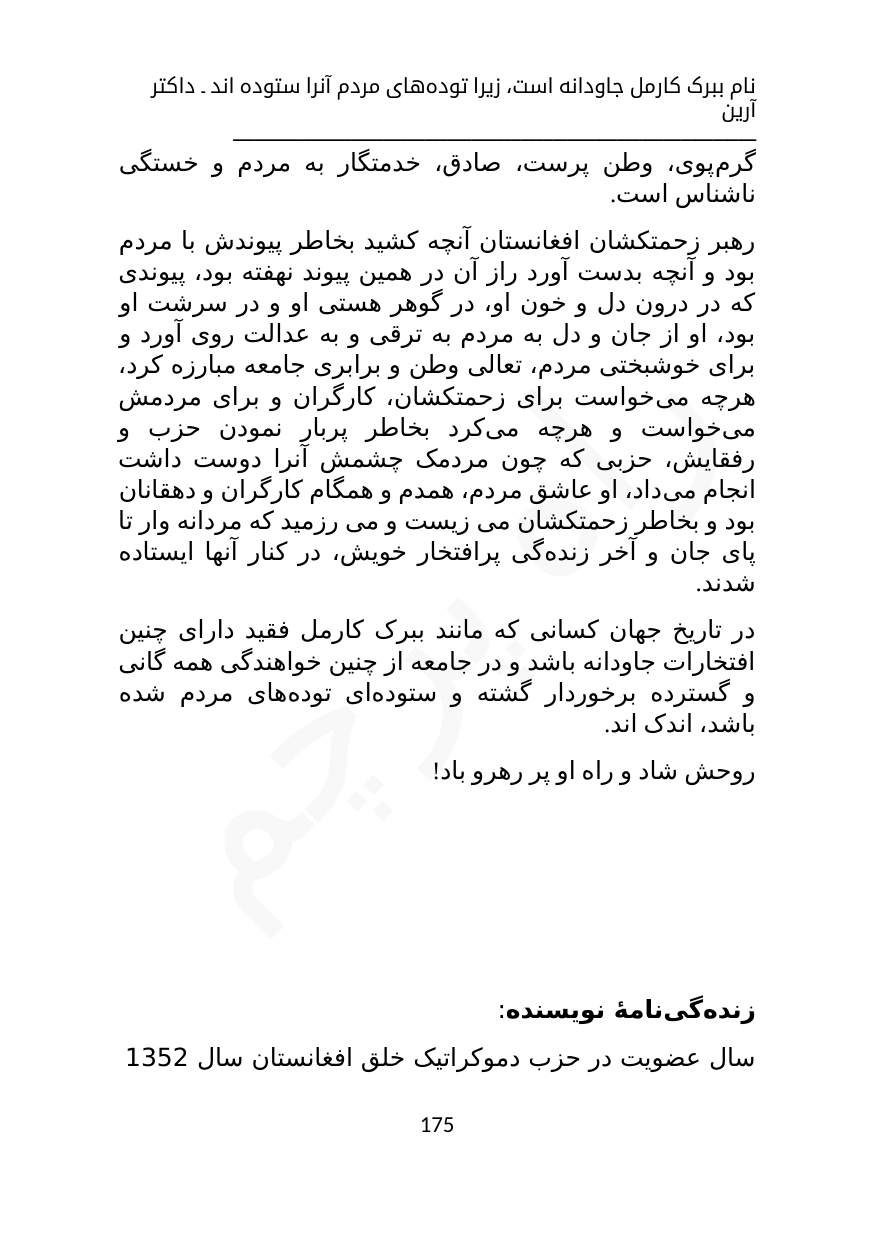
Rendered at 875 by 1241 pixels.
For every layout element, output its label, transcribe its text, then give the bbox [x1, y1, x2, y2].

text زنده‌گی‌نامۀ نویسنده: [118, 995, 756, 1024]
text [118, 148, 756, 207]
text رهبر زحمتکشان افغانستان آنچه کشید بخاطر پیوندش با مردم بود و آنچه بدست آورد راز آن در همین پیوند نهفته بود، پیوندی که در درون دل و خون او، در گوهر هستی او و در سرشت او بود، او از جان و دل به مردم به ترقی و به عدالت روی آورد و برای خوشبختی مردم، تعالی وطن و برابری جامعه مبارزه کرد، هرچه می‌خواست برای زحمتکشان، کارگران و برای مردمش می‌خواست و هرچه می‌کرد بخاطر پربار نمودن حزب و رفقایش، حزبی که چون مردمک چشمش آنرا دوست داشت انجام می‌داد، او عاشق مردم، همدم و همگام کارگران و دهقانان بود و بخاطر زحمتکشان می زیست و می رزمید که مردانه وار تا پای جان و آخر زنده‌گی پرافتخار خویش، در کنار آنها ایستاده شدند. [118, 226, 756, 597]
text روحش شاد و راه او پر رهرو باد! [118, 756, 756, 785]
text سال عضویت در حزب دموکراتیک خلق افغانستان سال 1352 [118, 1043, 756, 1072]
text در تاریخ جهان کسانی که مانند ببرک کارمل فقید دارای چنین افتخارات جاودانه باشد و در جامعه از چنین خواهندگی همه گانی و گسترده برخوردار گشته و ستوده‌ای توده‌های مردم شده باشد، اندک اند. [118, 616, 756, 737]
